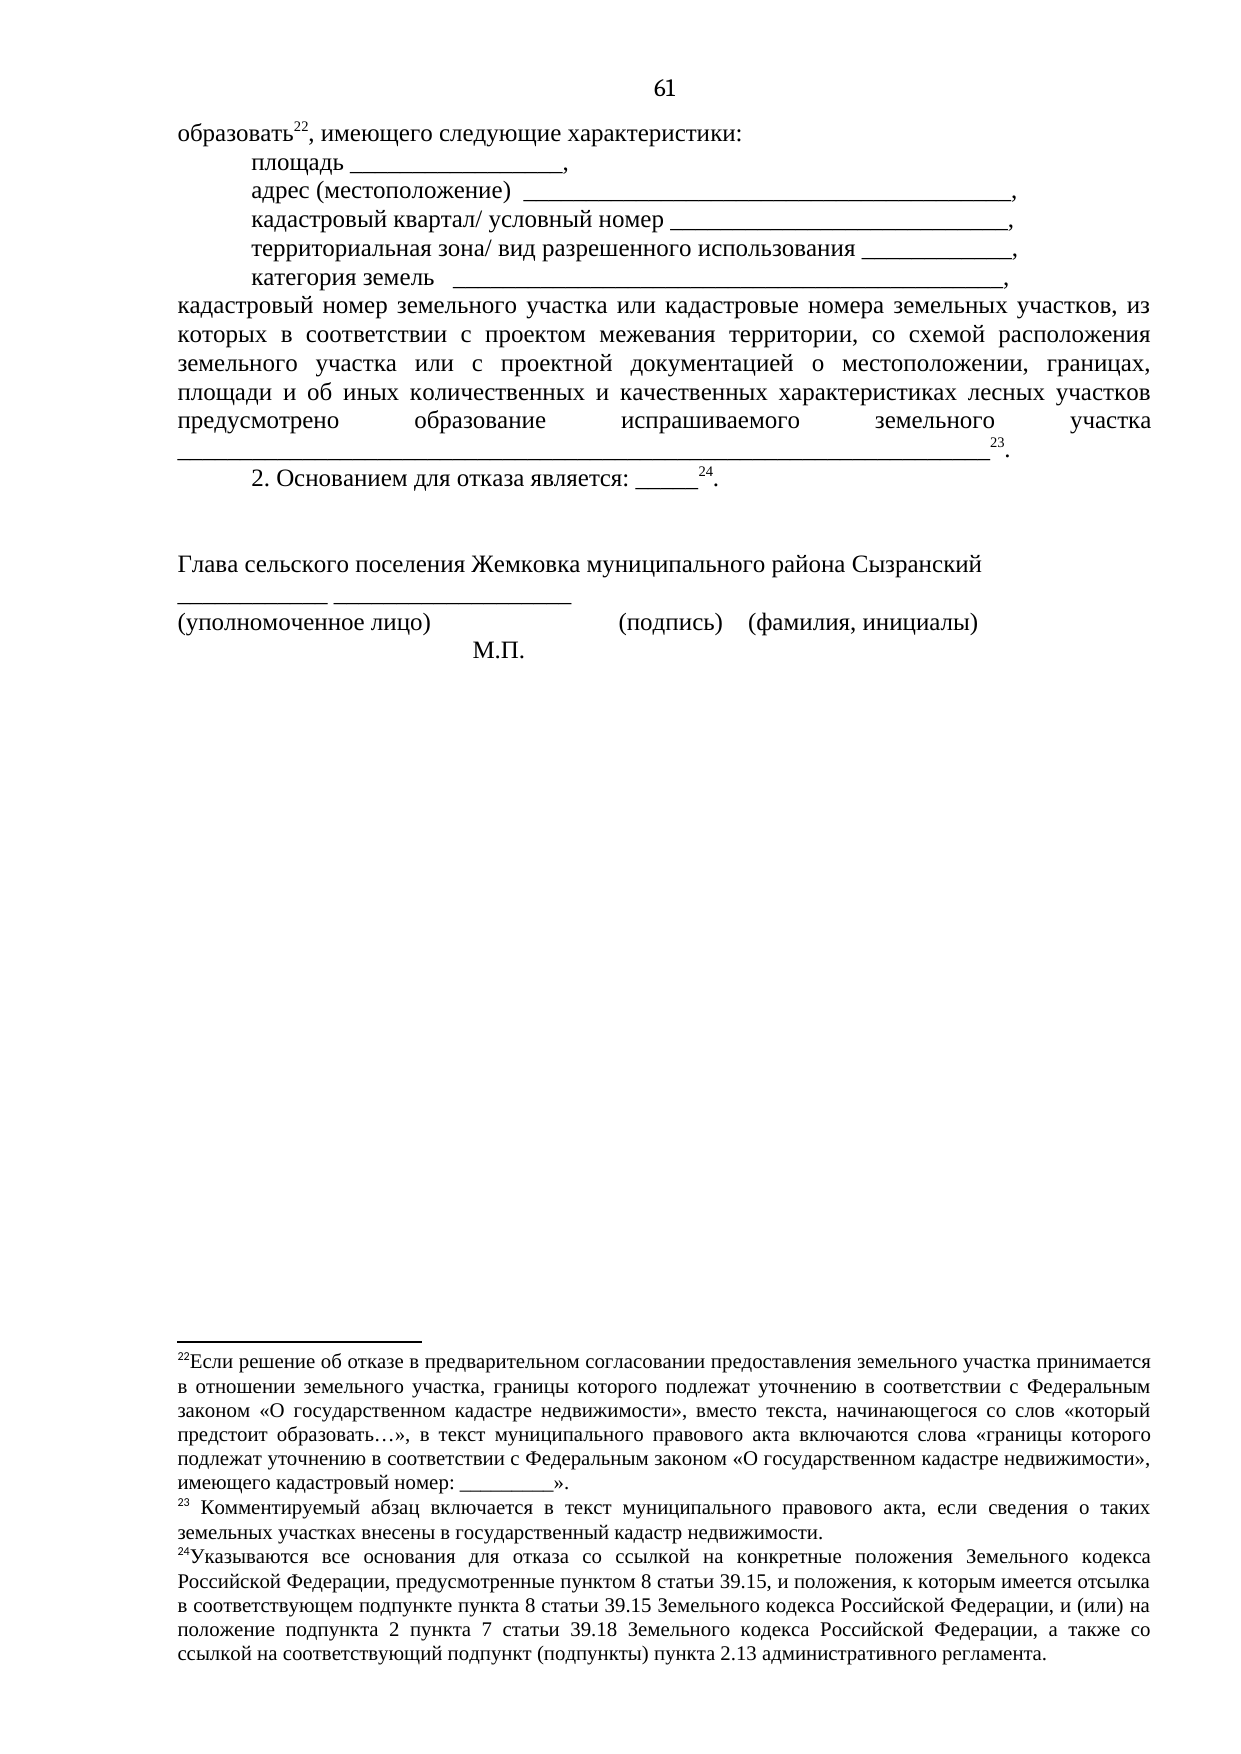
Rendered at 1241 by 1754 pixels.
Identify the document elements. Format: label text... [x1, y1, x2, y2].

text (уполномоченное лицо) (подпись) (фамилия, инициалы) [177, 607, 1152, 636]
text площадь _________________, [251, 147, 1152, 176]
text 2. Основанием для отказа является: _____. [177, 463, 1152, 492]
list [177, 118, 1152, 147]
text территориальная зона/ вид разрешенного использования ____________, [251, 233, 1152, 262]
text кадастровый номер земельного участка или кадастровые номера земельных участков, из которых в соответствии с проектом межевания территории, со схемой расположения земельного участка или с проектной документацией о местоположении, границах, площади и об иных количественных и качественных характеристиках лесных участков предусмотрено образование испрашиваемого земельного участка _________________________________________________________________. [177, 291, 1152, 463]
text М.П. [177, 636, 1152, 664]
text ____________ ___________________ [177, 578, 1152, 607]
text Глава сельского поселения Жемковка муниципального района Сызранский [177, 549, 1152, 578]
text кадастровый квартал/ условный номер ___________________________, [251, 204, 1152, 233]
text категория земель ____________________________________________, [251, 262, 1152, 291]
text адрес (местоположение) _______________________________________, [251, 176, 1152, 204]
